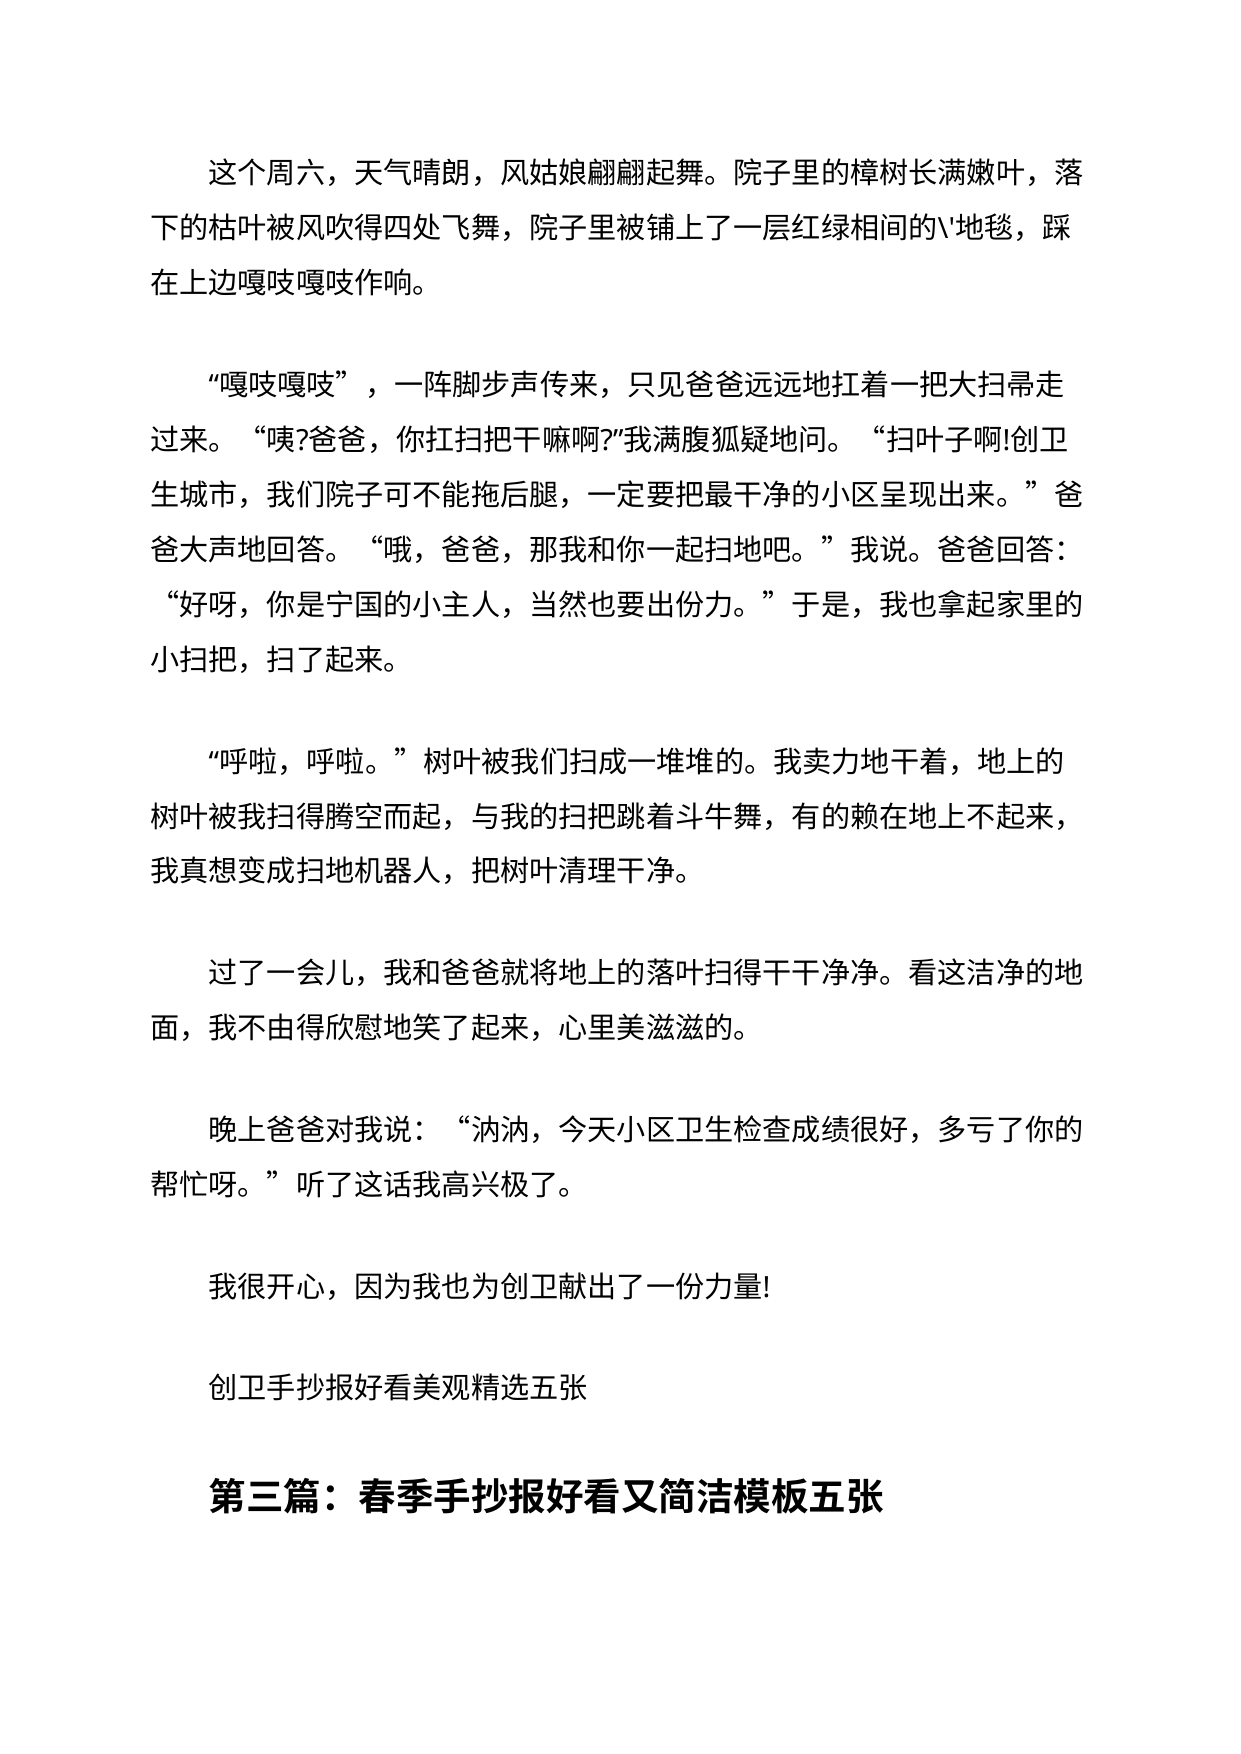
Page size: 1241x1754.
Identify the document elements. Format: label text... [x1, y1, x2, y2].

text 我很开心，因为我也为创卫献出了一份力量! [150, 1263, 1090, 1306]
text 晚上爸爸对我说：“汭汭，今天小区卫生检查成绩很好，多亏了你的帮忙呀。”听了这话我高兴极了。 [150, 1106, 1090, 1204]
text 第三篇：春季手抄报好看又简洁模板五张 [150, 1467, 1090, 1521]
text 这个周六，天气晴朗，风姑娘翩翩起舞。院子里的樟树长满嫩叶，落下的枯叶被风吹得四处飞舞，院子里被铺上了一层红绿相间的\'地毯，踩在上边嘎吱嘎吱作响。 [150, 150, 1090, 302]
text “嘎吱嘎吱”，一阵脚步声传来，只见爸爸远远地扛着一把大扫帚走过来。“咦?爸爸，你扛扫把干嘛啊?”我满腹狐疑地问。“扫叶子啊!创卫生城市，我们院子可不能拖后腿，一定要把最干净的小区呈现出来。”爸爸大声地回答。“哦，爸爸，那我和你一起扫地吧。”我说。爸爸回答：“好呀，你是宁国的小主人，当然也要出份力。”于是，我也拿起家里的小扫把，扫了起来。 [150, 362, 1090, 679]
text 过了一会儿，我和爸爸就将地上的落叶扫得干干净净。看这洁净的地面，我不由得欣慰地笑了起来，心里美滋滋的。 [150, 950, 1090, 1047]
text 创卫手抄报好看美观精选五张 [150, 1365, 1090, 1407]
text “呼啦，呼啦。”树叶被我们扫成一堆堆的。我卖力地干着，地上的树叶被我扫得腾空而起，与我的扫把跳着斗牛舞，有的赖在地上不起来，我真想变成扫地机器人，把树叶清理干净。 [150, 738, 1090, 890]
